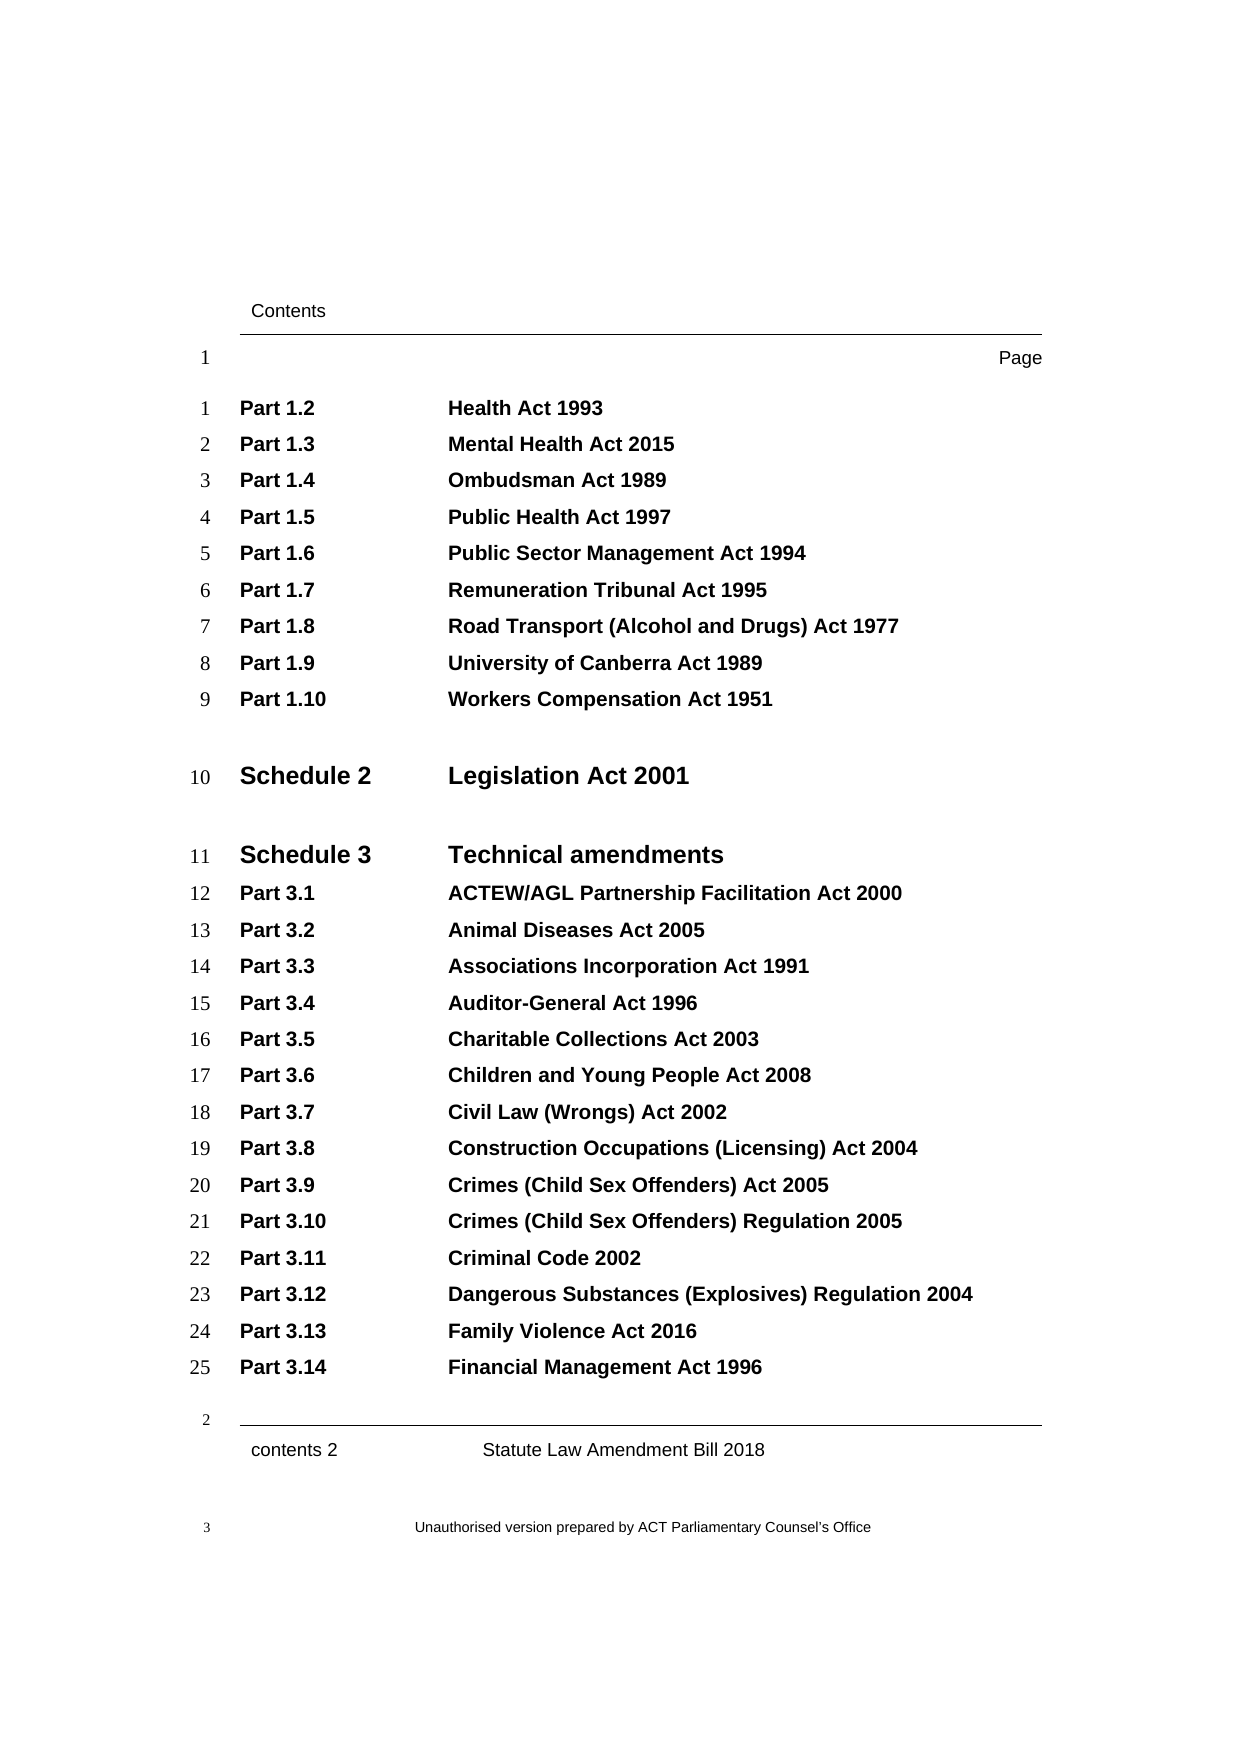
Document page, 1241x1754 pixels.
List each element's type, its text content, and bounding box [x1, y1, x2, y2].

text Part 1.2 Health Act 1993 3 [239, 395, 996, 419]
text Part 1.5 Public Health Act 1997 11 [239, 505, 996, 529]
text Schedule 2 Legislation Act 2001 24 [239, 761, 996, 790]
text Part 3.9 Crimes (Child Sex Offenders) Act 2005 37 [239, 1173, 996, 1197]
text Part 3.14 Financial Management Act 1996 42 [239, 1355, 996, 1379]
text Part 3.6 Children and Young People Act 2008 34 [239, 1063, 996, 1087]
text Part 1.3 Mental Health Act 2015 4 [239, 432, 996, 456]
text Part 3.5 Charitable Collections Act 2003 33 [239, 1027, 996, 1051]
text Part 1.10 Workers Compensation Act 1951 23 [239, 687, 996, 711]
text Schedule 3 Technical amendments 25 [239, 840, 996, 868]
text Part 1.8 Road Transport (Alcohol and Drugs) Act 1977 20 [239, 614, 996, 638]
text Part 3.8 Construction Occupations (Licensing) Act 2004 36 [239, 1136, 996, 1160]
text Part 1.7 Remuneration Tribunal Act 1995 19 [239, 578, 996, 602]
text Part 3.4 Auditor-General Act 1996 32 [239, 990, 996, 1014]
text Part 3.3 Associations Incorporation Act 1991 30 [239, 954, 996, 978]
text Part 3.7 Civil Law (Wrongs) Act 2002 35 [239, 1100, 996, 1124]
text Part 3.1 ACTEW/AGL Partnership Facilitation Act 2000 25 [239, 881, 996, 905]
text Part 3.10 Crimes (Child Sex Offenders) Regulation 2005 39 [239, 1209, 996, 1233]
text Part 3.13 Family Violence Act 2016 41 [239, 1318, 996, 1342]
text Part 1.9 University of Canberra Act 1989 22 [239, 651, 996, 674]
text Part 3.2 Animal Diseases Act 2005 26 [239, 917, 996, 941]
text Part 3.12 Dangerous Substances (Explosives) Regulation 2004 40 [239, 1282, 996, 1306]
text Part 1.4 Ombudsman Act 1989 5 [239, 468, 996, 492]
text Part 1.6 Public Sector Management Act 1994 15 [239, 541, 996, 565]
text Part 3.11 Criminal Code 2002 39 [239, 1246, 996, 1269]
